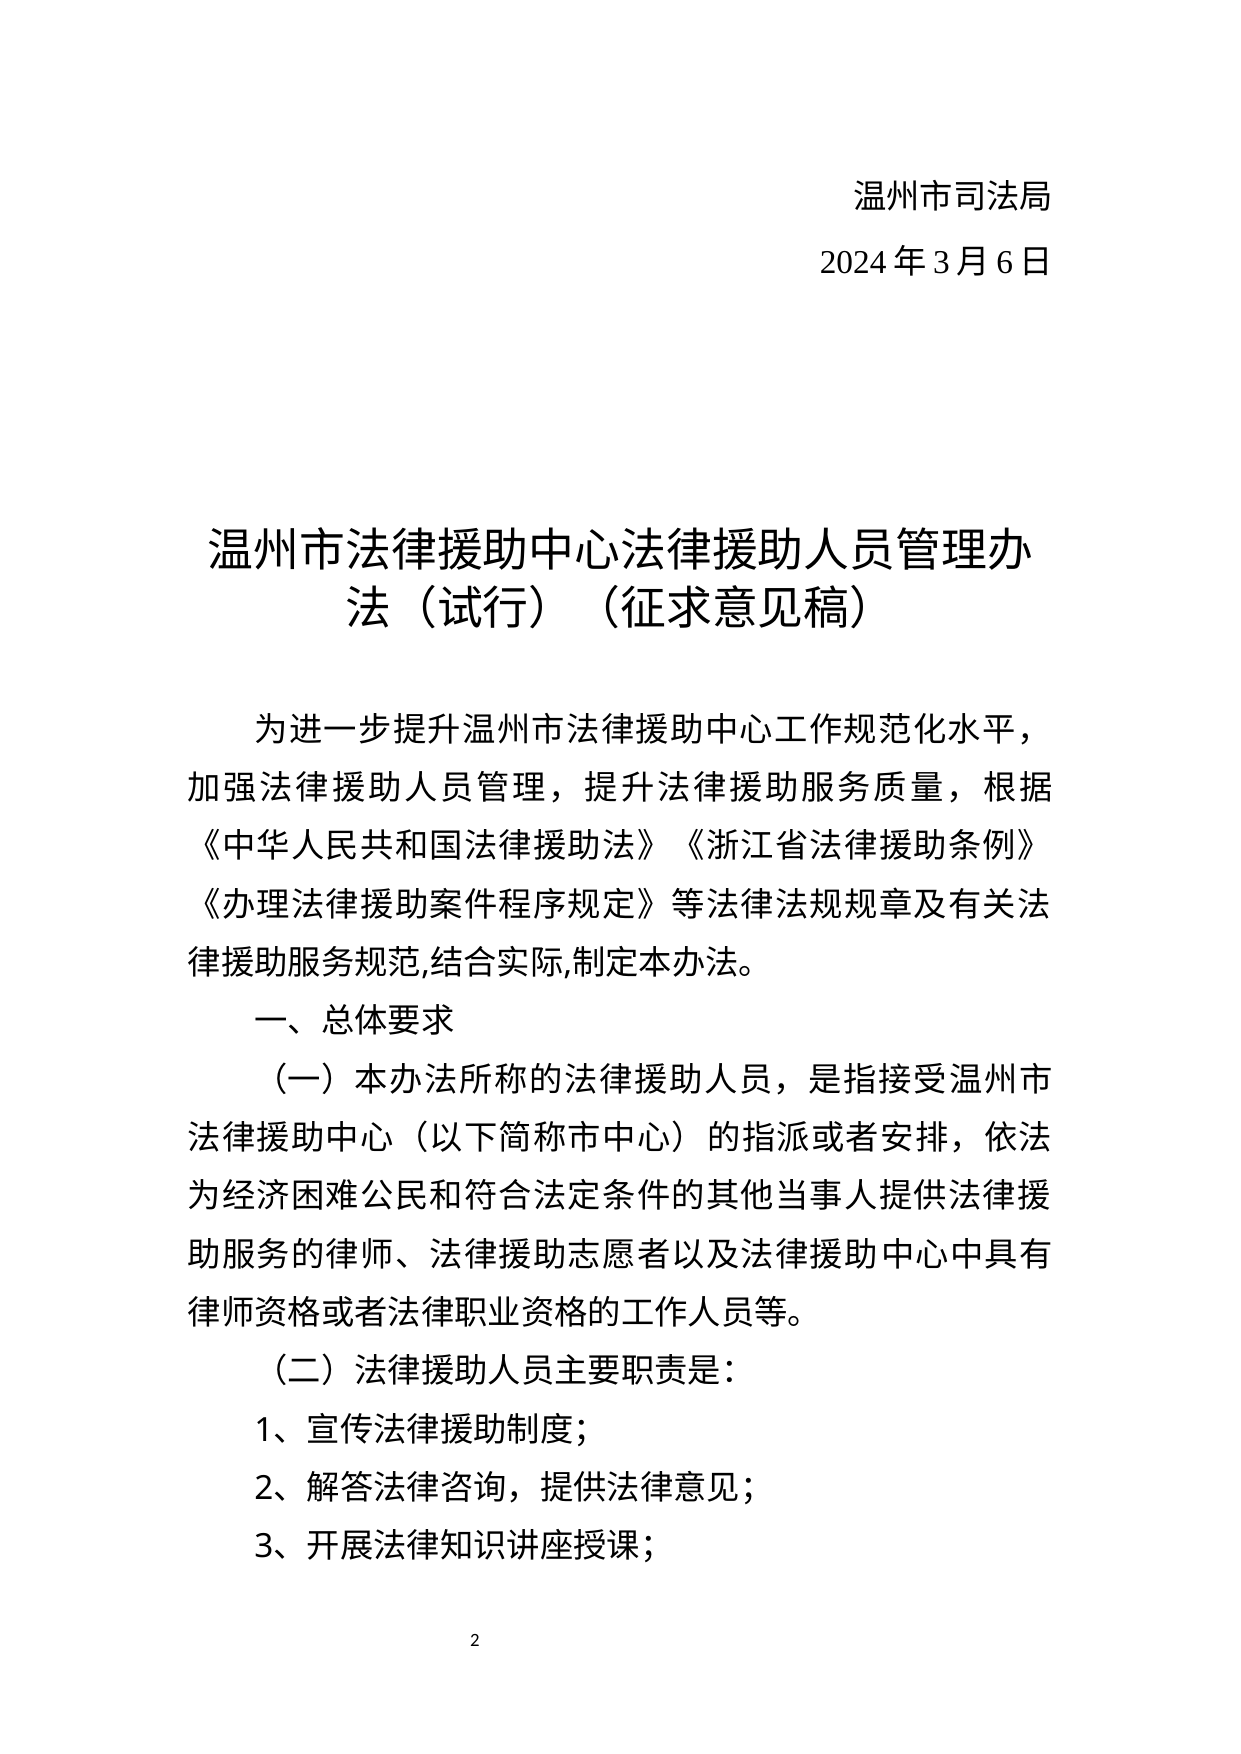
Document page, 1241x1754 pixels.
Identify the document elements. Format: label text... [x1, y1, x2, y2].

list 法律援助人员主要职责是： [187, 1336, 1053, 1394]
list 3、开展法律知识讲座授课； [187, 1511, 1053, 1569]
list 2、解答法律咨询，提供法律意见； [187, 1453, 1053, 1511]
text 为进一步提升温州市法律援助中心工作规范化水平，加强法律援助人员管理，提升法律援助服务质量，根据《中华人民共和国法律援助法》《浙江省法律援助条例》《办理法律援助案件程序规定》等法律法规规章及有关法律援助服务规范,结合实际,制定本办法。 [187, 694, 1053, 986]
list 总体要求 [187, 986, 1053, 1044]
text 温州市司法局 [187, 162, 1053, 227]
list 1、宣传法律援助制度； [187, 1394, 1053, 1453]
text 温州市法律援助中心法律援助人员管理办法（试行）（征求意见稿） [187, 519, 1053, 636]
text 2024年3月6日 [187, 227, 1053, 292]
list 本办法所称的法律援助人员，是指接受温州市法律援助中心（以下简称市中心）的指派或者安排，依法为经济困难公民和符合法定条件的其他当事人提供法律援助服务的律师、法律援助志愿者以及法律援助中心中具有律师资格或者法律职业资格的工作人员等。 [187, 1044, 1053, 1336]
